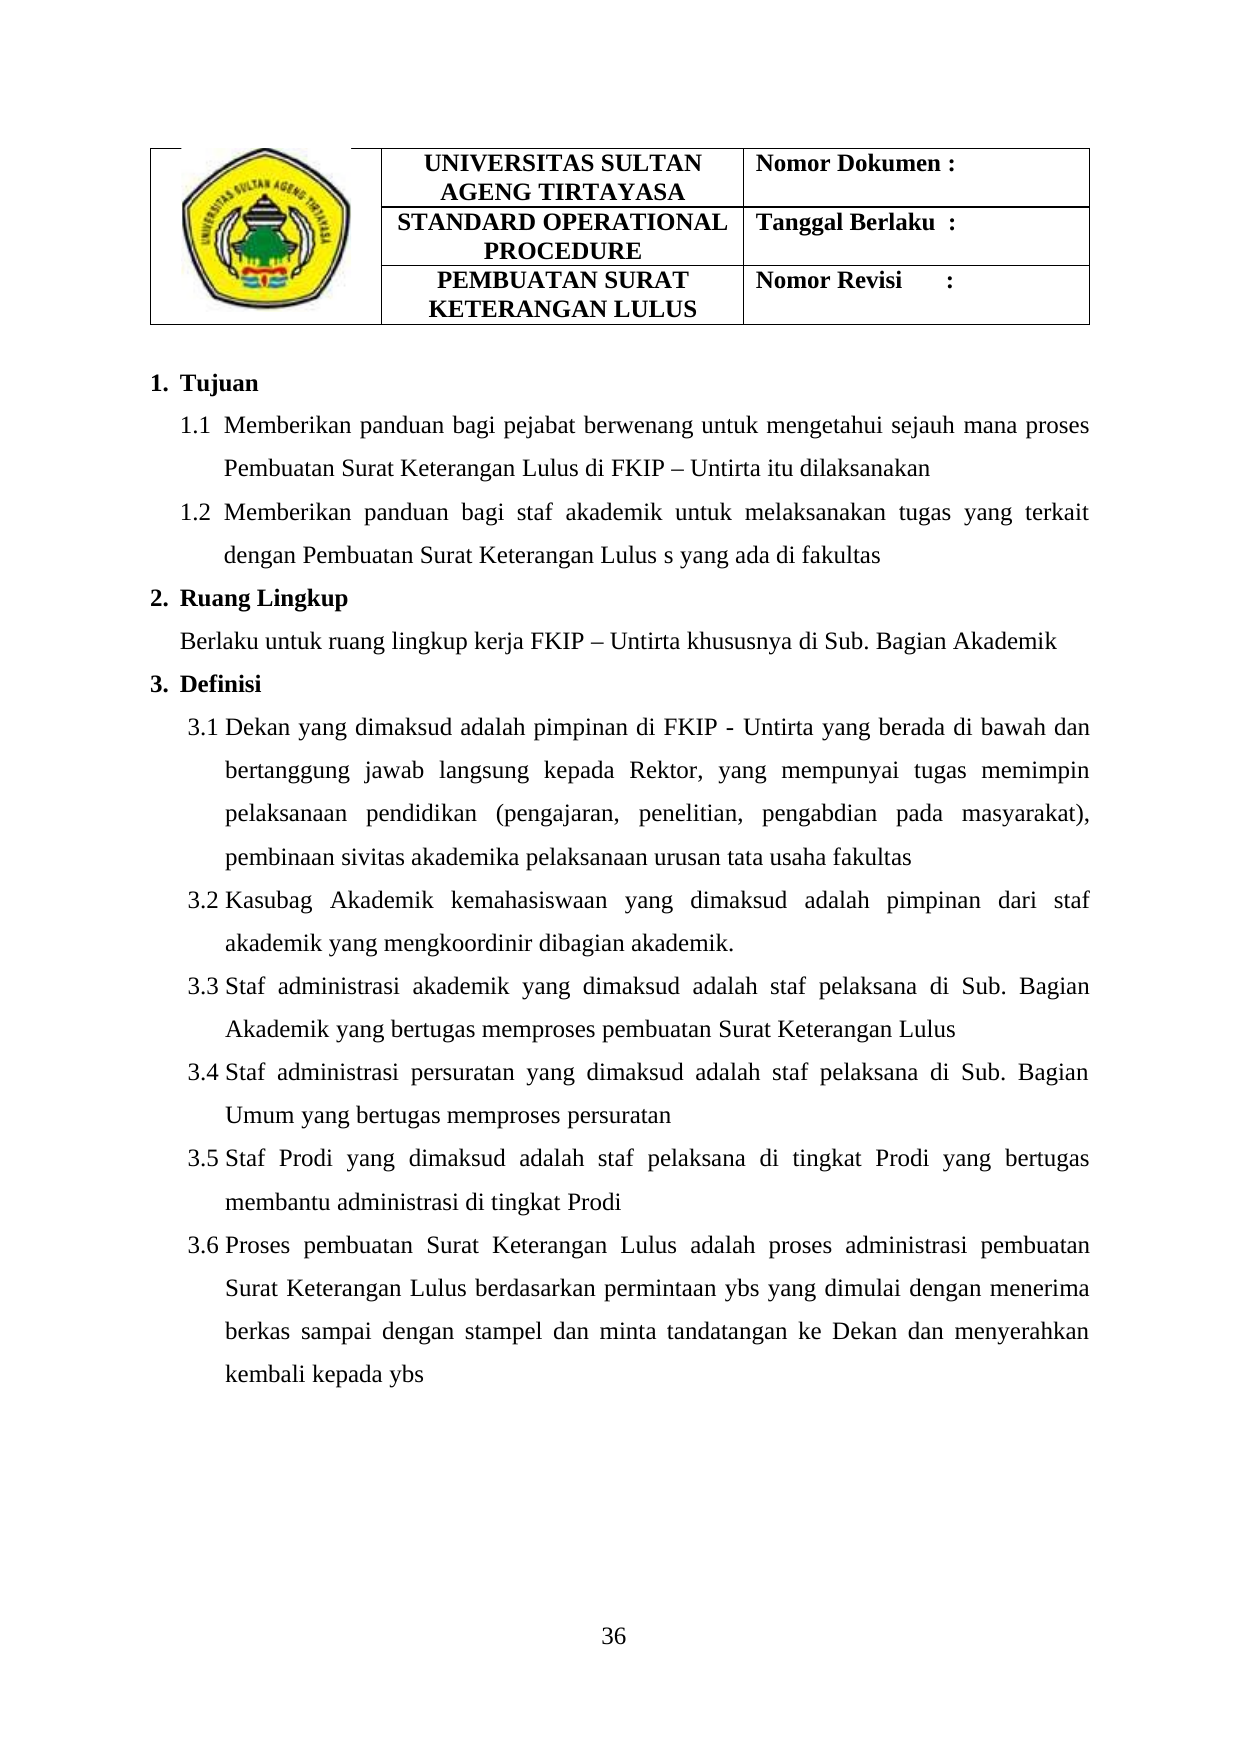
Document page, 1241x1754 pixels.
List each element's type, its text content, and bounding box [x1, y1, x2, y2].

table_cell STANDARD OPERATIONAL PROCEDURE [382, 208, 743, 265]
table_cell Nomor Revisi : [744, 266, 1089, 323]
list Dekan yang dimaksud adalah pimpinan di FKIP - Untirta yang berada di bawah dan bertanggung jawab langsung kepada Rektor, yang mempunyai tugas memimpin pelaksanaan pendidikan (pengajaran, penelitian, pengabdian pada masyarakat), pembinaan sivitas akademika pelaksanaan urusan tata usaha fakultas [187, 712, 1090, 870]
table_cell Tanggal Berlaku : [744, 208, 1089, 265]
subtitle Definisi [150, 669, 1240, 698]
table_header [151, 149, 381, 323]
list Memberikan panduan bagi pejabat berwenang untuk mengetahui sejauh mana proses Pembuatan Surat Keterangan Lulus di FKIP – Untirta itu dilaksanakan [179, 410, 1090, 482]
picture [181, 148, 352, 312]
table_cell PEMBUATAN SURAT KETERANGAN LULUS [382, 266, 743, 323]
list Tujuan [150, 368, 1240, 396]
list Memberikan panduan bagi staf akademik untuk melaksanakan tugas yang terkait dengan Pembuatan Surat Keterangan Lulus s yang ada di fakultas [179, 497, 1089, 569]
table_header Nomor Dokumen : [744, 149, 1089, 206]
table_header UNIVERSITAS SULTAN AGENG TIRTAYASA [382, 149, 743, 206]
list Staf administrasi persuratan yang dimaksud adalah staf pelaksana di Sub. Bagian Umum yang bertugas memproses persuratan [187, 1057, 1090, 1129]
list Proses pembuatan Surat Keterangan Lulus adalah proses administrasi pembuatan Surat Keterangan Lulus berdasarkan permintaan ybs yang dimulai dengan menerima berkas sampai dengan stampel dan minta tandatangan ke Dekan dan menyerahkan kembali kepada ybs [187, 1230, 1090, 1388]
text Berlaku untuk ruang lingkup kerja FKIP – Untirta khususnya di Sub. Bagian Akademik [179, 626, 1240, 655]
list Staf administrasi akademik yang dimaksud adalah staf pelaksana di Sub. Bagian Akademik yang bertugas memproses pembuatan Surat Keterangan Lulus [187, 971, 1090, 1043]
subtitle Ruang Lingkup [150, 583, 1240, 612]
list Staf Prodi yang dimaksud adalah staf pelaksana di tingkat Prodi yang bertugas membantu administrasi di tingkat Prodi [187, 1143, 1090, 1215]
list Kasubag Akademik kemahasiswaan yang dimaksud adalah pimpinan dari staf akademik yang mengkoordinir dibagian akademik. [187, 885, 1090, 957]
